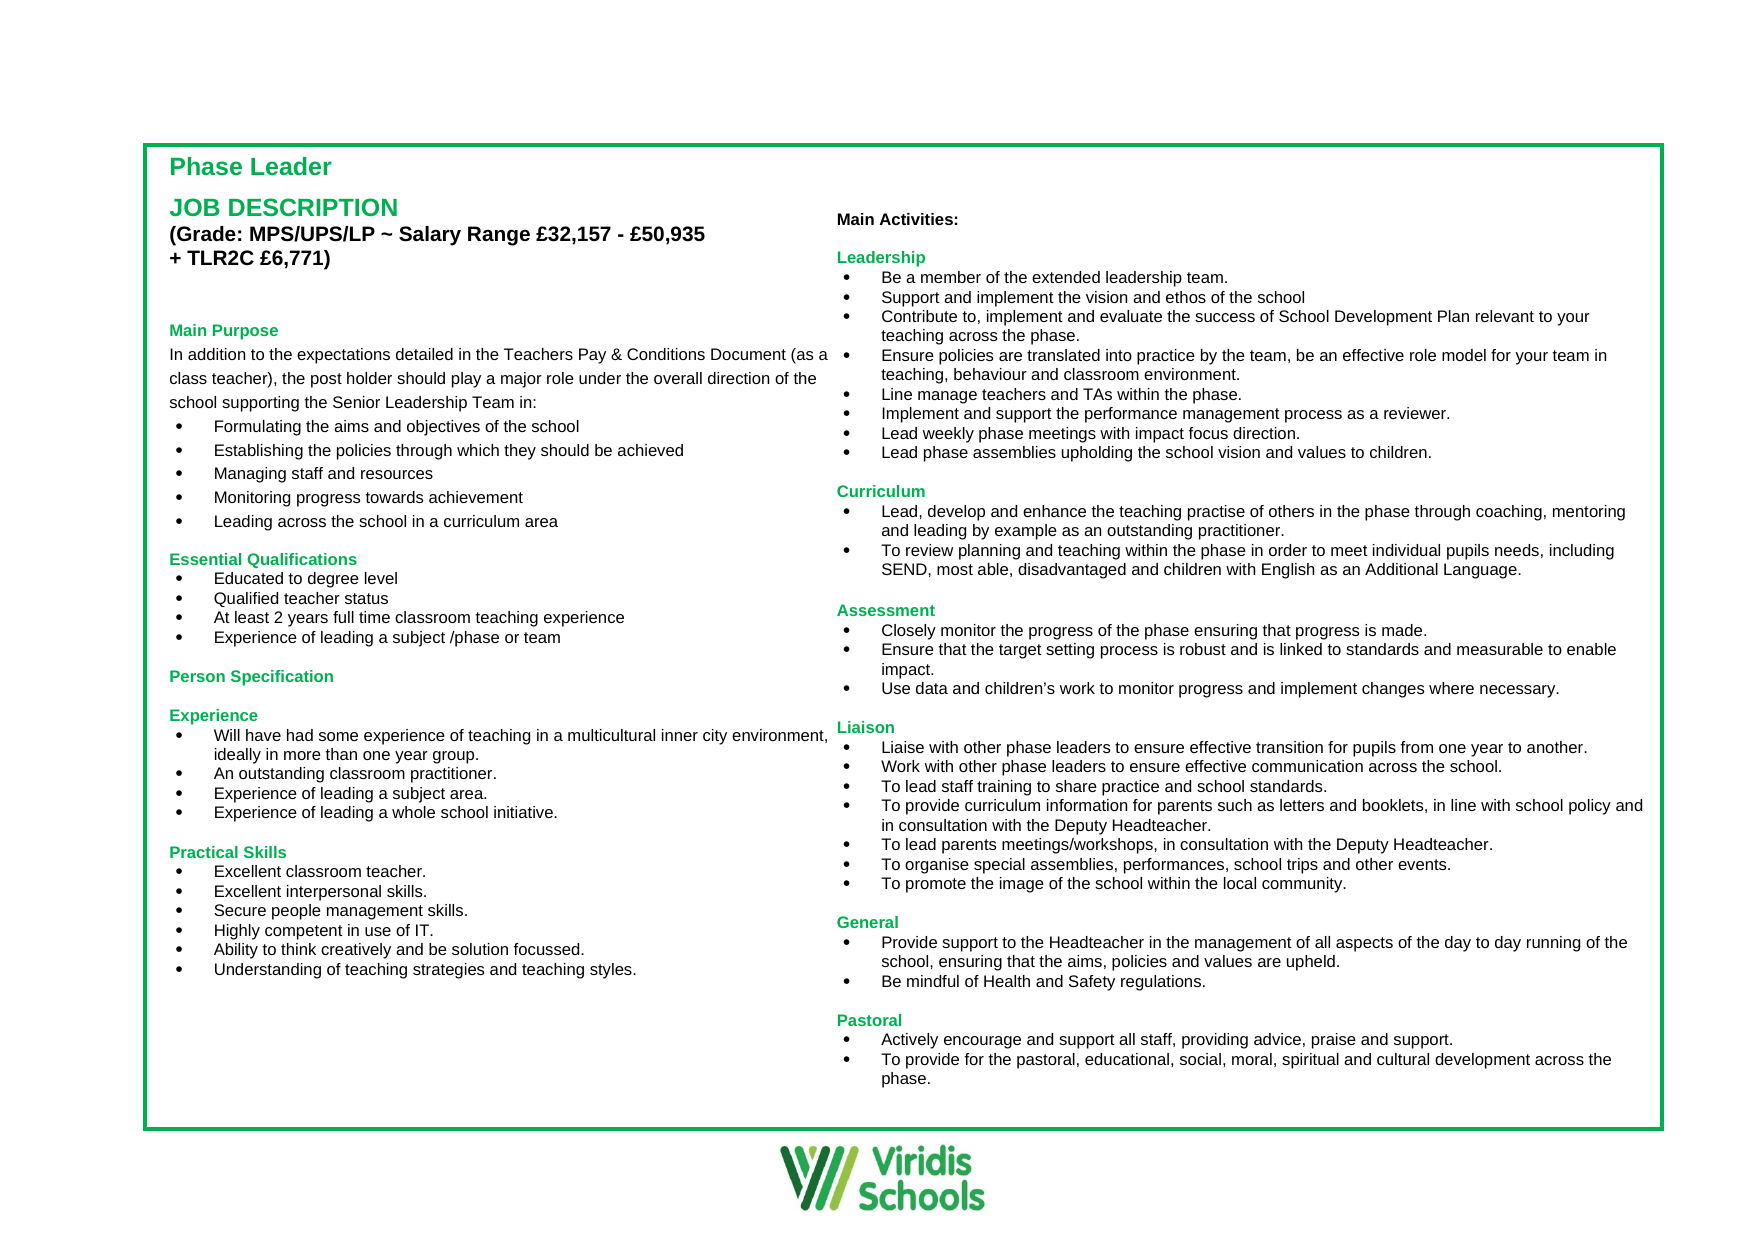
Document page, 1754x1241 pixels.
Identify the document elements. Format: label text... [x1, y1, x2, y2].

list Support and implement the vision and ethos of the school [843, 287, 1646, 307]
text General [837, 913, 1646, 932]
text (Grade: MPS/UPS/LP ~ Salary Range £32,157 - £50,935 [169, 222, 832, 246]
list To lead staff training to share practice and school standards. [843, 777, 1646, 796]
text Assessment [837, 601, 1646, 620]
list Lead, develop and enhance the teaching practise of others in the phase through coaching, mentoring and leading by example as an outstanding practitioner. [843, 502, 1646, 540]
list Secure people management skills. [176, 901, 832, 920]
list Highly competent in use of IT. [176, 921, 832, 940]
list To organise special assemblies, performances, school trips and other events. [843, 854, 1646, 874]
text Liaison [837, 718, 1646, 737]
text JOB DESCRIPTION [169, 193, 819, 222]
list To provide for the pastoral, educational, social, moral, spiritual and cultural development across the phase. [843, 1049, 1646, 1088]
list Closely monitor the progress of the phase ensuring that progress is made. [843, 621, 1646, 640]
list Excellent classroom teacher. [176, 862, 832, 881]
text Leadership [837, 248, 1646, 267]
picture [779, 1144, 985, 1211]
list Monitoring progress towards achievement [176, 484, 832, 508]
list An outstanding classroom practitioner. [176, 764, 832, 783]
list Experience of leading a subject /phase or team [176, 628, 832, 647]
list Main Purpose [169, 318, 832, 341]
text Person Specification [169, 667, 832, 686]
list Line manage teachers and TAs within the phase. [843, 384, 1646, 404]
list Understanding of teaching strategies and teaching styles. [176, 960, 832, 979]
list To review planning and teaching within the phase in order to meet individual pupils needs, including SEND, most able, disadvantaged and children with English as an Additional Language. [843, 541, 1646, 579]
text Main Activities: [837, 209, 1646, 228]
text Phase Leader [169, 152, 819, 181]
text Experience [169, 706, 832, 725]
list Establishing the policies through which they should be achieved [176, 437, 832, 461]
list To provide curriculum information for parents such as letters and booklets, in line with school policy and in consultation with the Deputy Headteacher. [843, 796, 1646, 835]
list Lead weekly phase meetings with impact focus direction. [843, 424, 1646, 443]
list In addition to the expectations detailed in the Teachers Pay & Conditions Document (as a class teacher), the post holder should play a major role under the overall direction of the school supporting the Senior Leadership Team in: [169, 341, 832, 413]
text Essential Qualifications [169, 550, 832, 569]
text Curriculum [837, 482, 1646, 501]
list To lead parents meetings/workshops, in consultation with the Deputy Headteacher. [843, 835, 1646, 854]
list Leading across the school in a curriculum area [176, 508, 832, 532]
list Be a member of the extended leadership team. [843, 268, 1646, 287]
list Lead phase assemblies upholding the school vision and values to children. [843, 443, 1646, 462]
list At least 2 years full time classroom teaching experience [176, 608, 832, 628]
list Liaise with other phase leaders to ensure effective transition for pupils from one year to another. [843, 737, 1646, 757]
list Actively encourage and support all staff, providing advice, praise and support. [843, 1030, 1646, 1049]
list Formulating the aims and objectives of the school [176, 413, 832, 437]
list Experience of leading a subject area. [176, 784, 832, 803]
list Be mindful of Health and Safety regulations. [843, 971, 1646, 991]
list Qualified teacher status [176, 589, 832, 608]
text + TLR2C £6,771) [169, 246, 832, 270]
list Work with other phase leaders to ensure effective communication across the school. [843, 757, 1646, 776]
list To promote the image of the school within the local community. [843, 874, 1646, 893]
list Use data and children’s work to monitor progress and implement changes where necessary. [843, 679, 1646, 698]
text Pastoral [837, 1011, 1646, 1030]
text Practical Skills [169, 842, 832, 862]
list Educated to degree level [176, 569, 832, 588]
list Contribute to, implement and evaluate the success of School Development Plan relevant to your teaching across the phase. [843, 307, 1646, 345]
list Provide support to the Headteacher in the management of all aspects of the day to day running of the school, ensuring that the aims, policies and values are upheld. [843, 933, 1646, 971]
list Managing staff and resources [176, 461, 832, 484]
list Excellent interpersonal skills. [176, 881, 832, 901]
list Will have had some experience of teaching in a multicultural inner city environment, ideally in more than one year group. [176, 725, 832, 764]
list Ability to think creatively and be solution focussed. [176, 940, 832, 959]
list Ensure policies are translated into practice by the team, be an effective role model for your team in teaching, behaviour and classroom environment. [843, 346, 1646, 384]
list Implement and support the performance management process as a reviewer. [843, 404, 1646, 423]
list Experience of leading a whole school initiative. [176, 803, 832, 823]
list Ensure that the target setting process is robust and is linked to standards and measurable to enable impact. [843, 640, 1646, 679]
